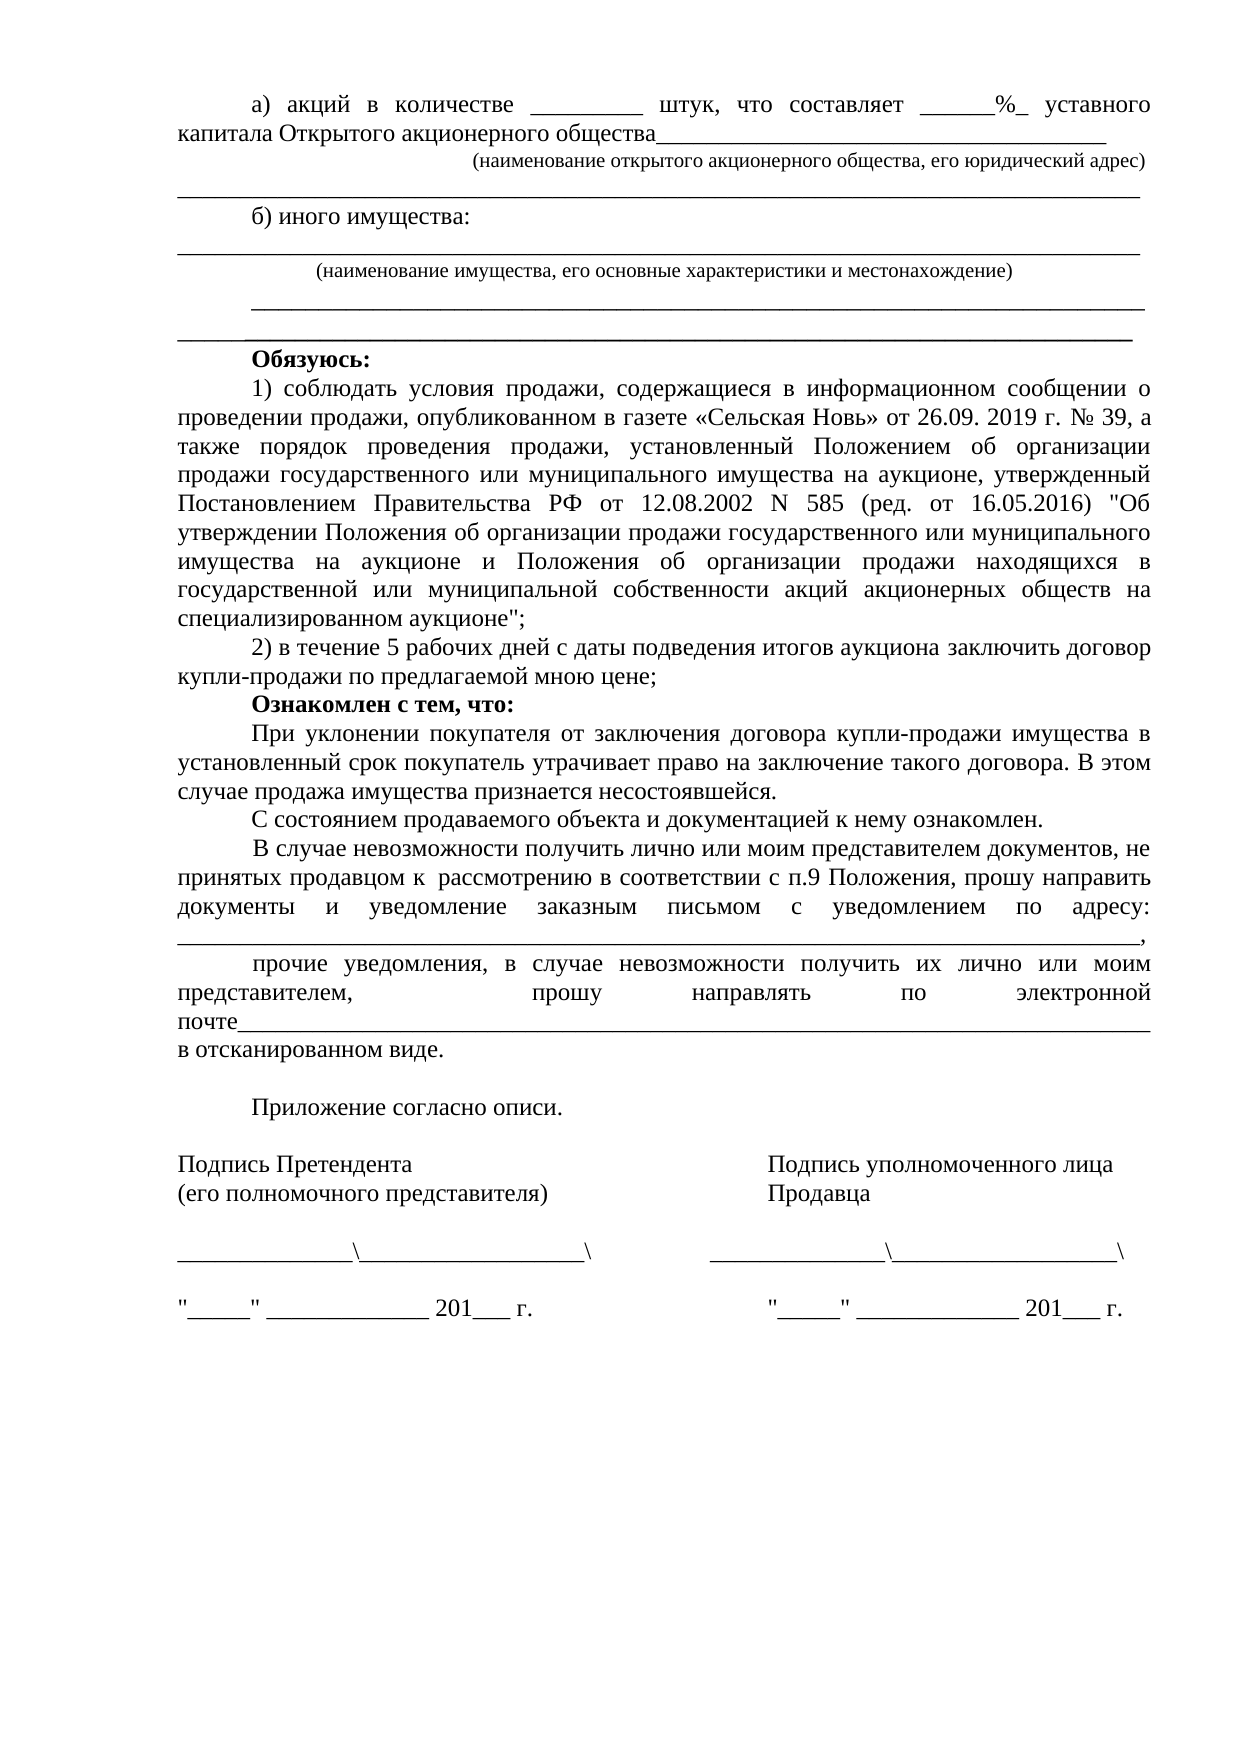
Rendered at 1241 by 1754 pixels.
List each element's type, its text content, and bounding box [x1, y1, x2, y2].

text Подпись Претендента Подпись уполномоченного лица [177, 1149, 1152, 1178]
text С состоянием продаваемого объекта и документацией к нему ознакомлен. [177, 804, 1152, 833]
text а) акций в количестве _________ штук, что составляет ______%_ уставного капитала Открытого акционерного общества____________________________________ [177, 89, 1152, 148]
text Приложение согласно описи. [177, 1092, 1152, 1121]
text б) иного имущества: [177, 201, 1152, 229]
text ______________\__________________\ ______________\__________________\ [177, 1236, 1152, 1264]
text (наименование открытого акционерного общества, его юридический адрес) [177, 148, 1152, 172]
text 1) соблюдать условия продажи, содержащиеся в информационном сообщении о проведении продажи, опубликованном в газете «Сельская Новь» от 26.09. 2019 г. № 39, а также порядок проведения продажи, установленный Положением об организации продажи государственного или муниципального имущества на аукционе, утвержденный Постановлением Правительства РФ от 12.08.2002 N 585 (ред. от 16.05.2016) "Об утверждении Положения об организации продажи государственного или муниципального имущества на аукционе и Положения об организации продажи находящихся в государственной или муниципальной собственности акций акционерных обществ на специализированном аукционе"; [177, 373, 1152, 632]
text 2) в течение 5 рабочих дней с даты подведения итогов аукциона заключить договор купли-продажи по предлагаемой мною цене; [177, 632, 1152, 689]
text (наименование имущества, его основные характеристики и местонахождение) [177, 258, 1152, 282]
text ______________________________________________________________________________________________________________________________________________ [177, 282, 1152, 344]
text В случае невозможности получить лично или моим представителем документов, не принятых продавцом к рассмотрению в соответствии с п.9 Положения, прошу направить документы и уведомление заказным письмом с уведомлением по адресу: _____________________________________________________________________________, [177, 833, 1152, 948]
text _____________________________________________________________________________ [177, 229, 1152, 258]
text Ознакомлен с тем, что: [177, 689, 1152, 718]
text "_____" _____________ 201___ г. "_____" _____________ 201___ г. [177, 1293, 1152, 1322]
text При уклонении покупателя от заключения договора купли-продажи имущества в установленный срок покупатель утрачивает право на заключение такого договора. В этом случае продажа имущества признается несостоявшейся. [177, 718, 1152, 804]
text (его полномочного представителя) Продавца [177, 1178, 1152, 1207]
text прочие уведомления, в случае невозможности получить их лично или моим представителем, прошу направлять по электронной почте_________________________________________________________________________ в отсканированном виде. [177, 948, 1152, 1063]
text Обязуюсь: [177, 344, 1152, 373]
text _____________________________________________________________________________ [177, 172, 1152, 201]
